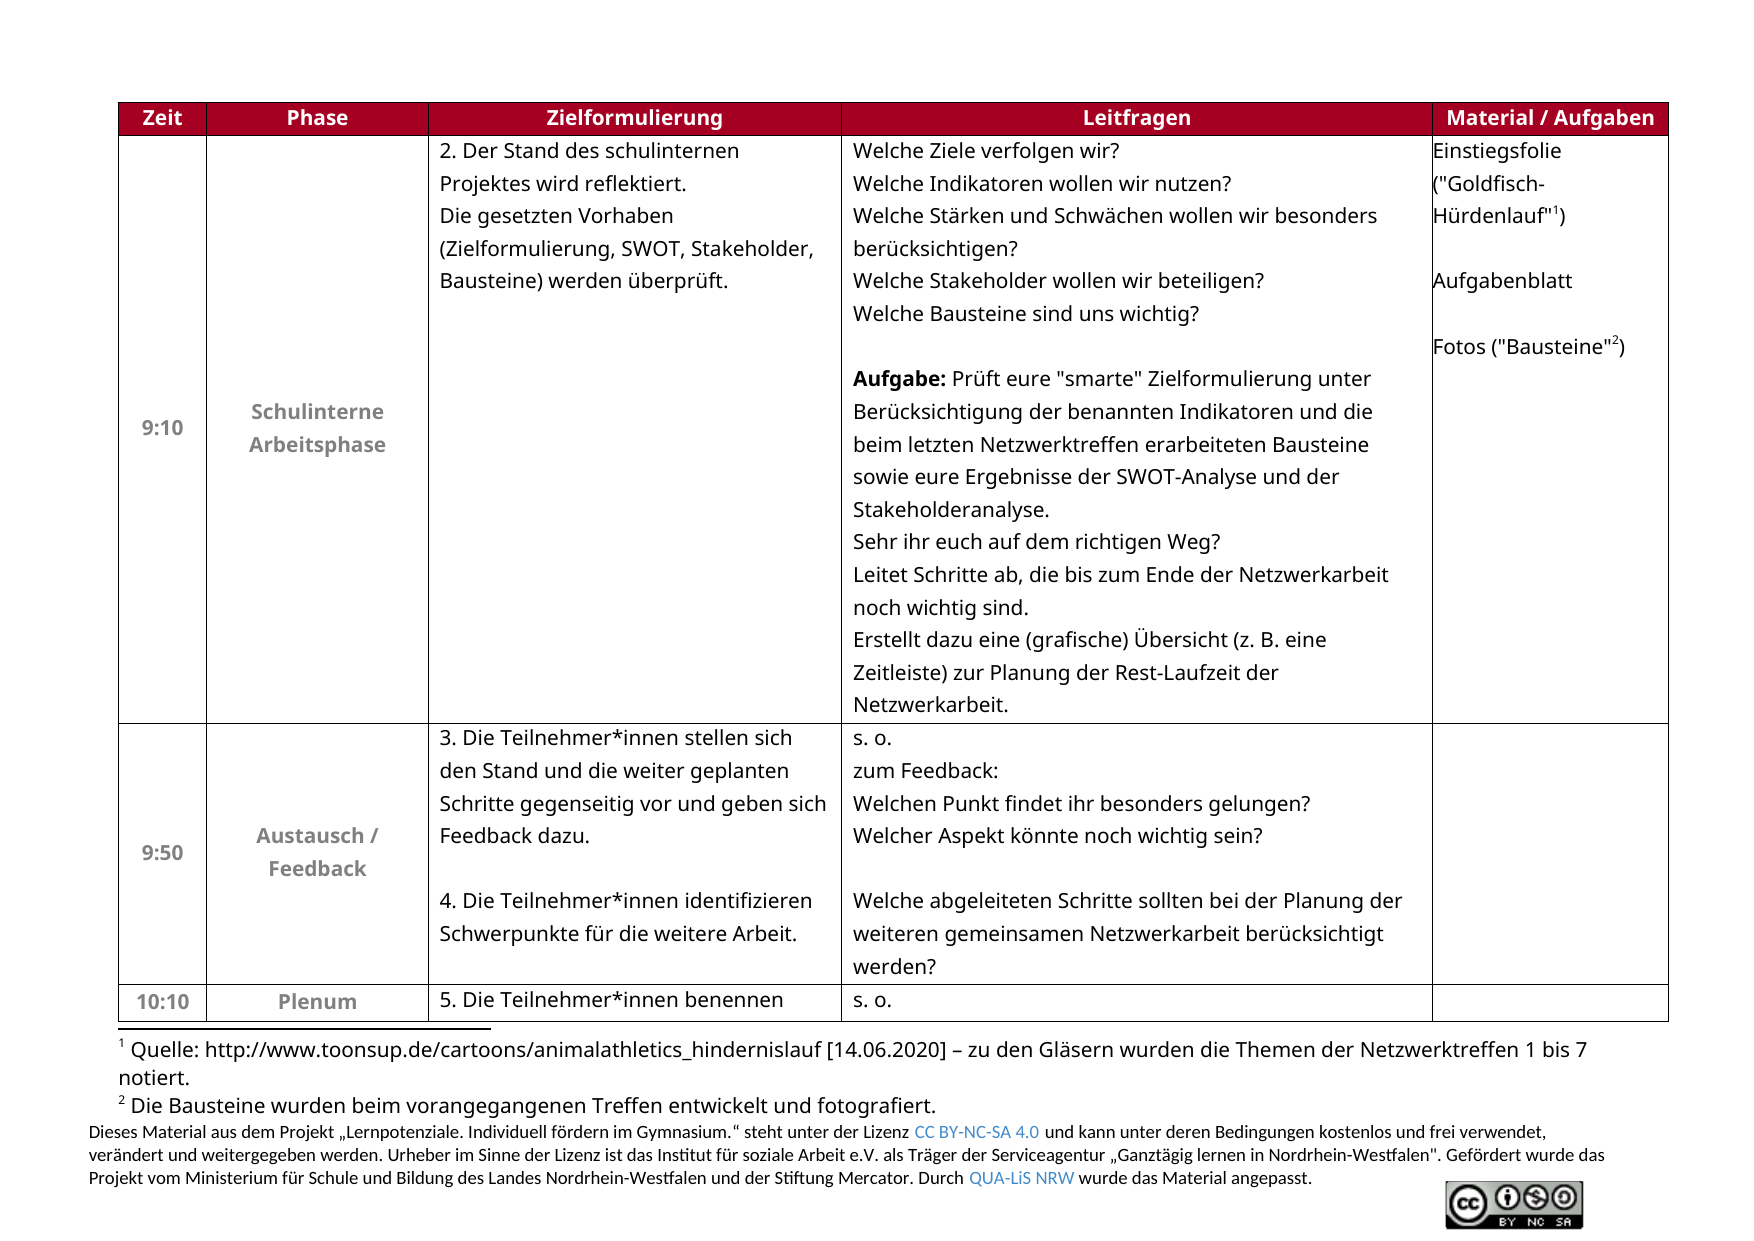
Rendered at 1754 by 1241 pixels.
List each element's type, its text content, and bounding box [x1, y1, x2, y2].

table_header Material / Aufgaben [1433, 103, 1668, 135]
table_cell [429, 985, 841, 1021]
table_cell 9:10 [119, 136, 206, 722]
table_header Zeit [119, 103, 206, 135]
table_header Phase [207, 103, 428, 135]
table_cell 2. Der Stand des schulinternen Projektes wird reflektiert. Die gesetzten Vorhaben (Zielformulierung, SWOT, Stakeholder, Bausteine) werden überprüft. [429, 136, 841, 722]
table_cell [1433, 985, 1668, 1021]
table_cell s. o. zum Feedback: Welchen Punkt findet ihr besonders gelungen? Welcher Aspekt könnte noch wichtig sein? Welche abgeleiteten Schritte sollten bei der Planung der weiteren gemeinsamen Netzwerkarbeit berücksichtigt werden? [842, 724, 1432, 984]
table_cell [1433, 724, 1668, 984]
table_cell 3. Die Teilnehmer*innen stellen sich den Stand und die weiter geplanten Schritte gegenseitig vor und geben sich Feedback dazu. 4. Die Teilnehmer*innen identifizieren Schwerpunkte für die weitere Arbeit. [429, 724, 841, 984]
picture [1445, 1181, 1585, 1231]
table_cell 9:50 [119, 724, 206, 984]
table_cell s. o. [842, 985, 1432, 1021]
table_cell 10:10 [119, 985, 206, 1021]
table_cell Einstiegsfolie ("Goldfisch-Hürdenlauf") Aufgabenblatt Fotos ("Bausteine") [1433, 136, 1668, 722]
table_header Leitfragen [842, 103, 1432, 135]
table_header Zielformulierung [429, 103, 841, 135]
table_cell Welche Ziele verfolgen wir? Welche Indikatoren wollen wir nutzen? Welche Stärken und Schwächen wollen wir besonders berücksichtigen? Welche Stakeholder wollen wir beteiligen? Welche Bausteine sind uns wichtig? Aufgabe: Prüft eure "smarte" Zielformulierung unter Berücksichtigung der benannten Indikatoren und die beim letzten Netzwerktreffen erarbeiteten Bausteine sowie eure Ergebnisse der SWOT-Analyse und der Stakeholderanalyse. Sehr ihr euch auf dem richtigen Weg? Leitet Schritte ab, die bis zum Ende der Netzwerkarbeit noch wichtig sind. Erstellt dazu eine (grafische) Übersicht (z. B. eine Zeitleiste) zur Planung der Rest-Laufzeit der Netzwerkarbeit. [842, 136, 1432, 722]
table_cell Plenum [207, 985, 428, 1021]
table_cell Schulinterne Arbeitsphase [207, 136, 428, 722]
table_cell Austausch / Feedback [207, 724, 428, 984]
